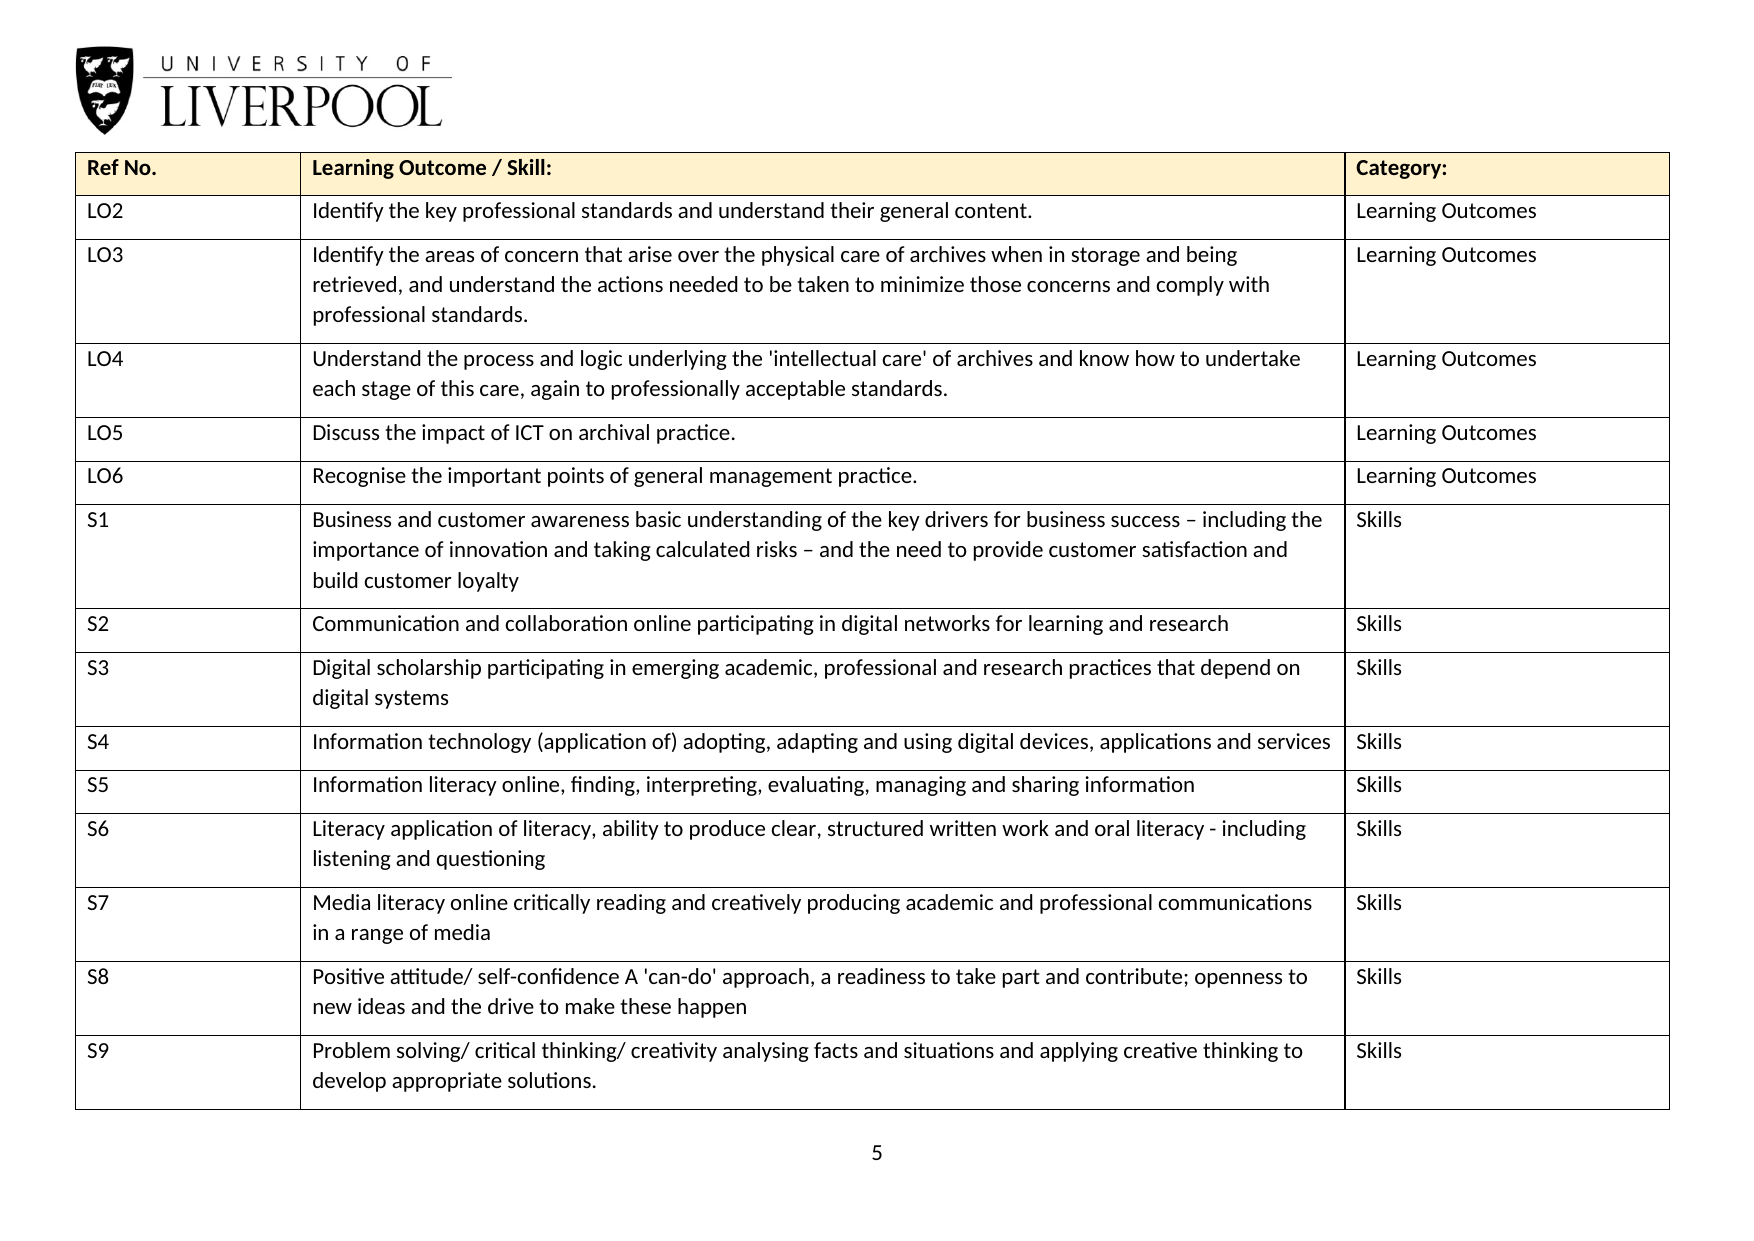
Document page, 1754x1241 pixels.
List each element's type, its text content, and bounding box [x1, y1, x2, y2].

table_cell Skills [1346, 814, 1669, 887]
table_cell Skills [1346, 962, 1669, 1035]
table_cell Literacy application of literacy, ability to produce clear, structured written work and oral literacy - including listening and questioning [301, 814, 1344, 887]
table_cell S1 [76, 505, 300, 608]
table_header Category: [1346, 153, 1669, 195]
table_cell S2 [76, 609, 300, 652]
table_header Ref No. [76, 153, 300, 195]
table_cell LO3 [76, 240, 300, 343]
table_cell Learning Outcomes [1346, 462, 1669, 504]
table_cell Digital scholarship participating in emerging academic, professional and research practices that depend on digital systems [301, 653, 1344, 726]
table_cell Information literacy online, finding, interpreting, evaluating, managing and sharing information [301, 771, 1344, 813]
table_cell Learning Outcomes [1346, 418, 1669, 461]
table_cell Skills [1346, 653, 1669, 726]
table_cell LO2 [76, 196, 300, 239]
table_cell Recognise the important points of general management practice. [301, 462, 1344, 504]
table_cell S4 [76, 727, 300, 769]
table_cell S7 [76, 888, 300, 961]
table_cell Skills [1346, 888, 1669, 961]
table_cell Skills [1346, 505, 1669, 608]
picture [75, 46, 453, 135]
table_cell Learning Outcomes [1346, 344, 1669, 417]
table_cell S6 [76, 814, 300, 887]
table_cell Identify the areas of concern that arise over the physical care of archives when in storage and being retrieved, and understand the actions needed to be taken to minimize those concerns and comply with professional standards. [301, 240, 1344, 343]
table_cell S8 [76, 962, 300, 1035]
table_cell Information technology (application of) adopting, adapting and using digital devices, applications and services [301, 727, 1344, 769]
table_cell Business and customer awareness basic understanding of the key drivers for business success – including the importance of innovation and taking calculated risks – and the need to provide customer satisfaction and build customer loyalty [301, 505, 1344, 608]
table_cell LO4 [76, 344, 300, 417]
table_cell Identify the key professional standards and understand their general content. [301, 196, 1344, 239]
table_cell Problem solving/ critical thinking/ creativity analysing facts and situations and applying creative thinking to develop appropriate solutions. [301, 1036, 1344, 1108]
table_cell Skills [1346, 727, 1669, 769]
table_cell Media literacy online critically reading and creatively producing academic and professional communications in a range of media [301, 888, 1344, 961]
table_cell S9 [76, 1036, 300, 1108]
table_cell Communication and collaboration online participating in digital networks for learning and research [301, 609, 1344, 652]
table_cell Discuss the impact of ICT on archival practice. [301, 418, 1344, 461]
table_cell LO6 [76, 462, 300, 504]
table_cell S5 [76, 771, 300, 813]
table_cell Learning Outcomes [1346, 240, 1669, 343]
table_cell LO5 [76, 418, 300, 461]
table_cell Positive attitude/ self-confidence A 'can-do' approach, a readiness to take part and contribute; openness to new ideas and the drive to make these happen [301, 962, 1344, 1035]
table_cell S3 [76, 653, 300, 726]
table_cell Understand the process and logic underlying the 'intellectual care' of archives and know how to undertake each stage of this care, again to professionally acceptable standards. [301, 344, 1344, 417]
table_cell Skills [1346, 771, 1669, 813]
table_cell Skills [1346, 609, 1669, 652]
table_header Learning Outcome / Skill: [301, 153, 1344, 195]
table_cell Skills [1346, 1036, 1669, 1108]
table_cell Learning Outcomes [1346, 196, 1669, 239]
